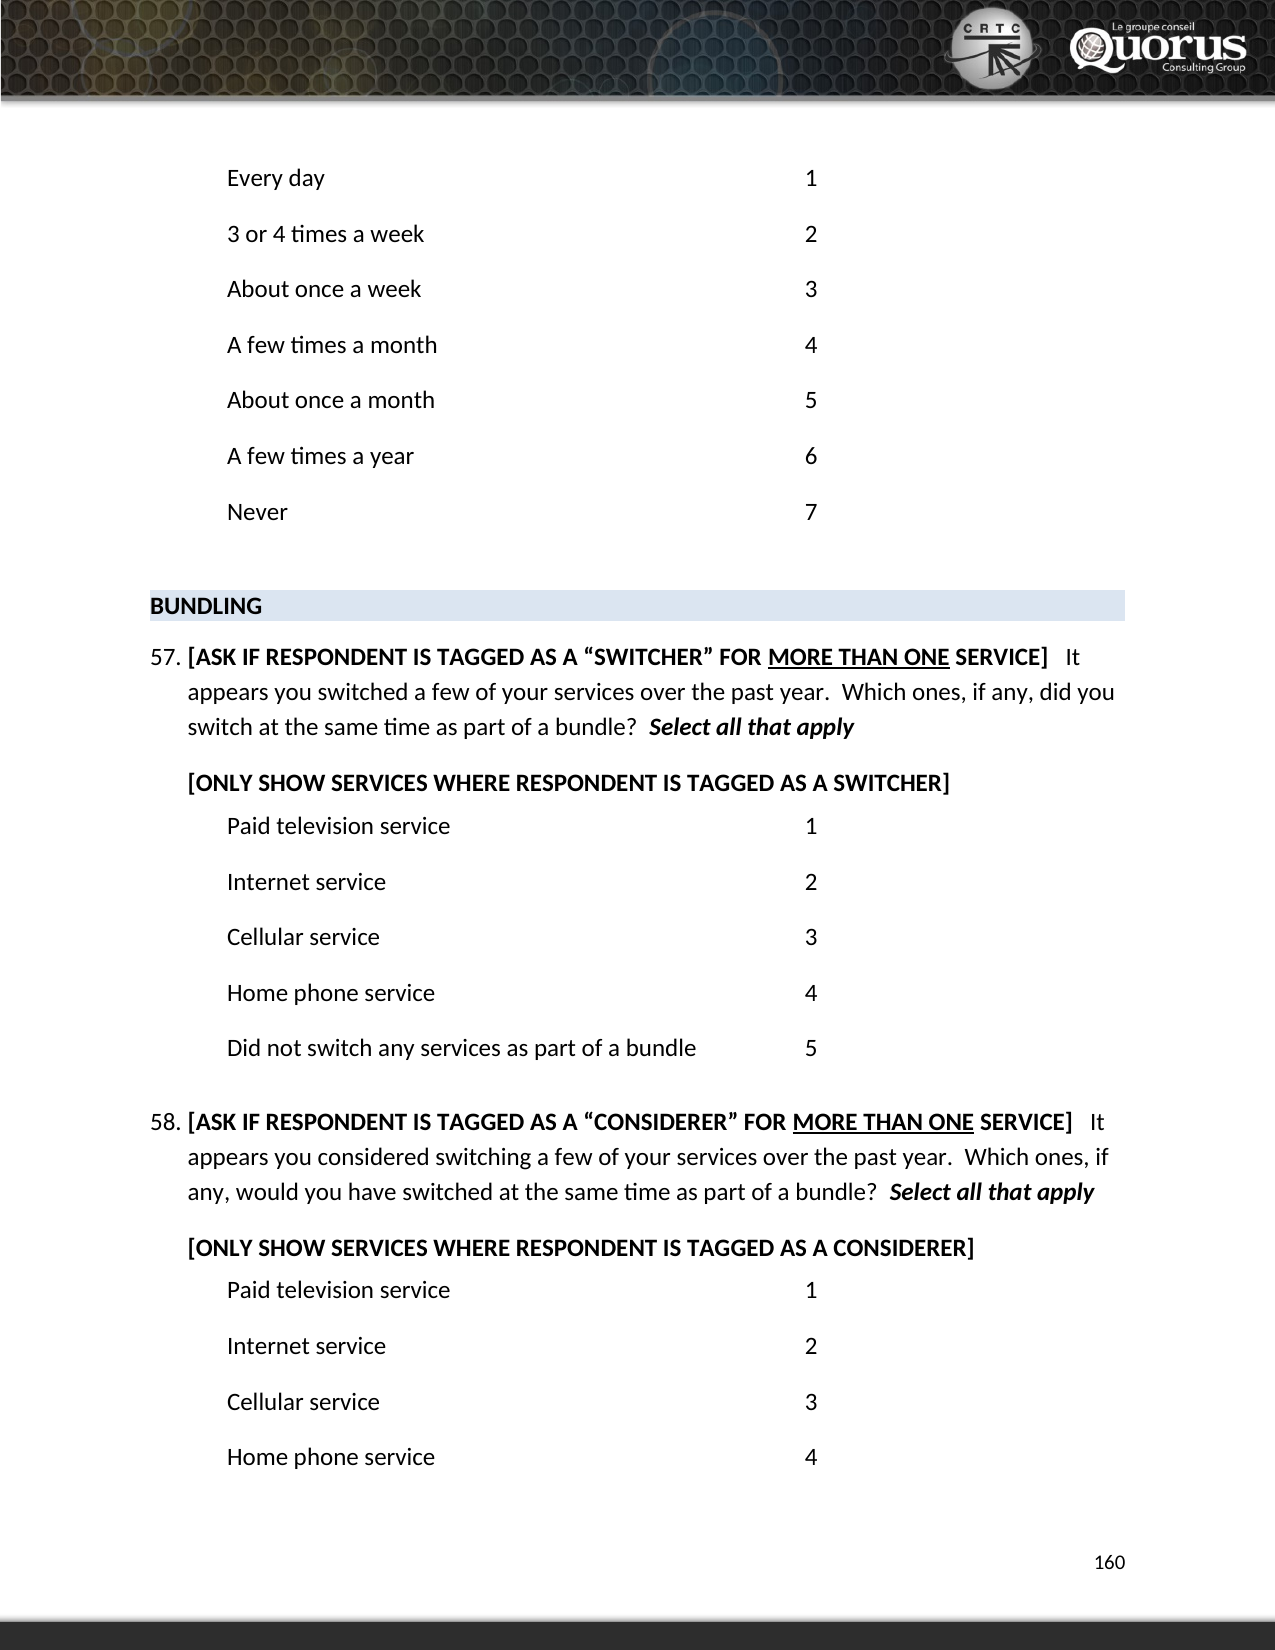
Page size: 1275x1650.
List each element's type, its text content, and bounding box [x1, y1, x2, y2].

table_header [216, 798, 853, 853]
picture [0, 0, 1275, 108]
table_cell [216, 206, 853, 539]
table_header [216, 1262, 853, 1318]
text [ONLY SHOW SERVICES WHERE RESPONDENT IS TAGGED AS A SWITCHER] [150, 767, 1125, 798]
list [ASK IF RESPONDENT IS TAGGED AS A “CONSIDERER” FOR MORE THAN ONE SERVICE] It appears you considered switching a few of your services over the past year. Which ones, if any, would you have switched at the same time as part of a bundle? Select all that apply [150, 1106, 1125, 1206]
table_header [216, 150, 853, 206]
text [ONLY SHOW SERVICES WHERE RESPONDENT IS TAGGED AS A CONSIDERER] [150, 1232, 1125, 1262]
picture [0, 1596, 1275, 1650]
list [ASK IF RESPONDENT IS TAGGED AS A “SWITCHER” FOR MORE THAN ONE SERVICE] It appears you switched a few of your services over the past year. Which ones, if any, did you switch at the same time as part of a bundle? Select all that apply [150, 641, 1125, 742]
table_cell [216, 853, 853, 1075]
text BUNDLING [150, 590, 1125, 621]
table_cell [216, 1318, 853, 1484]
